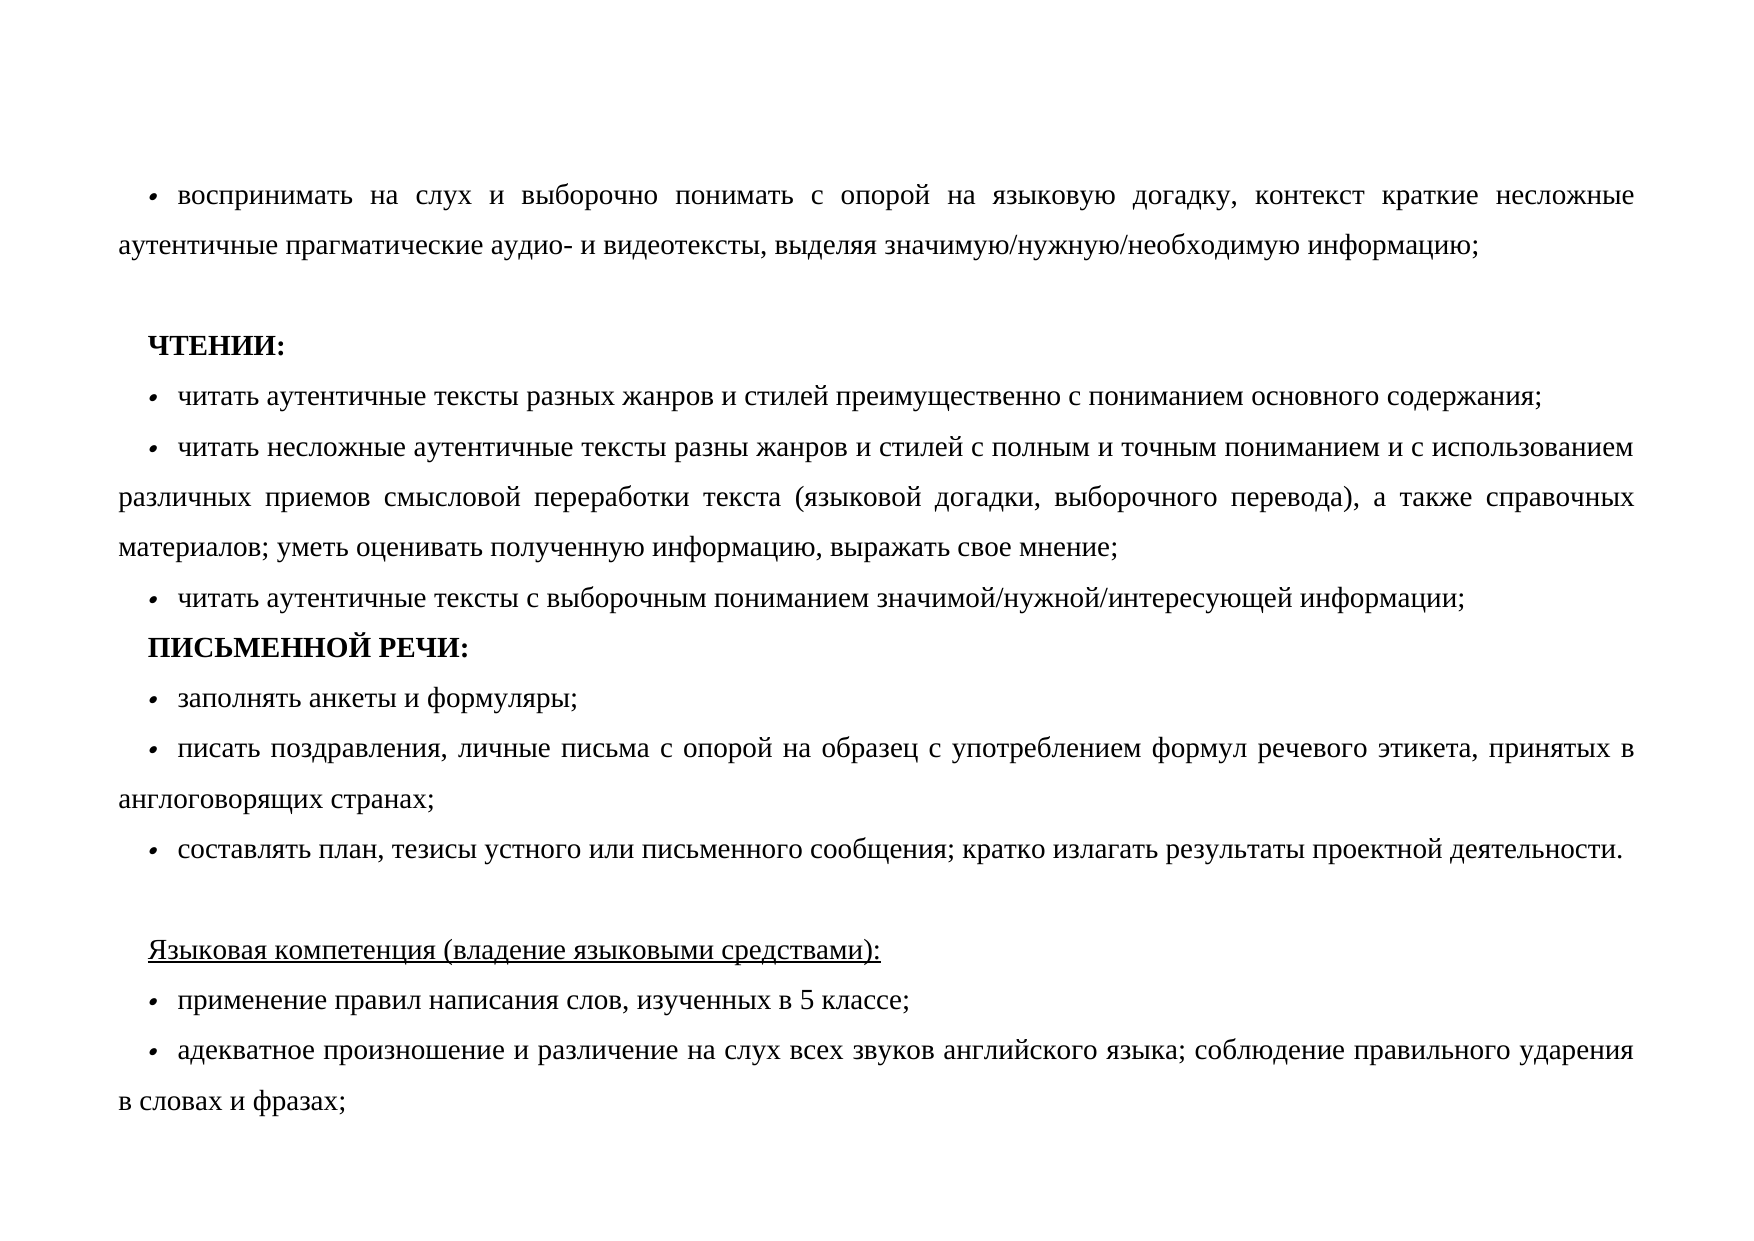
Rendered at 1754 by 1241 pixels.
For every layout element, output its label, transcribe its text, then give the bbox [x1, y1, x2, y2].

list составлять план, тезисы устного или письменного сообщения; кратко излагать результаты проектной деятельности. [118, 831, 1636, 865]
list воспринимать на слух и выборочно понимать с опорой на языковую догадку, контекст краткие несложные аутентичные прагматические аудио- и видеотексты, выделяя значимую/нужную/необходимую информацию; [118, 177, 1636, 261]
text ЧТЕНИИ: [118, 328, 1636, 362]
list применение правил написания слов, изученных в 5 классе; [118, 982, 1636, 1016]
list заполнять анкеты и формуляры; [118, 680, 1636, 714]
text Языковая компетенция (владение языковыми средствами): [118, 932, 1636, 965]
list читать аутентичные тексты с выборочным пониманием значимой/нужной/интересующей информации; [118, 580, 1636, 613]
list читать несложные аутентичные тексты разны жанров и стилей с полным и точным пониманием и с использованием различных приемов смысловой переработки текста (языковой догадки, выборочного перевода), а также справочных материалов; уметь оценивать полученную информацию, выражать свое мнение; [118, 429, 1636, 563]
list писать поздравления, личные письма с опорой на образец с употреблением формул речевого этикета, принятых в англоговорящих странах; [118, 731, 1636, 814]
list читать аутентичные тексты разных жанров и стилей преимущественно с пониманием основного содержания; [118, 378, 1636, 412]
list адекватное произношение и различение на слух всех звуков английского языка; соблюдение правильного ударения в словах и фразах; [118, 1032, 1636, 1116]
text ПИСЬМЕННОЙ РЕЧИ: [118, 630, 1636, 663]
